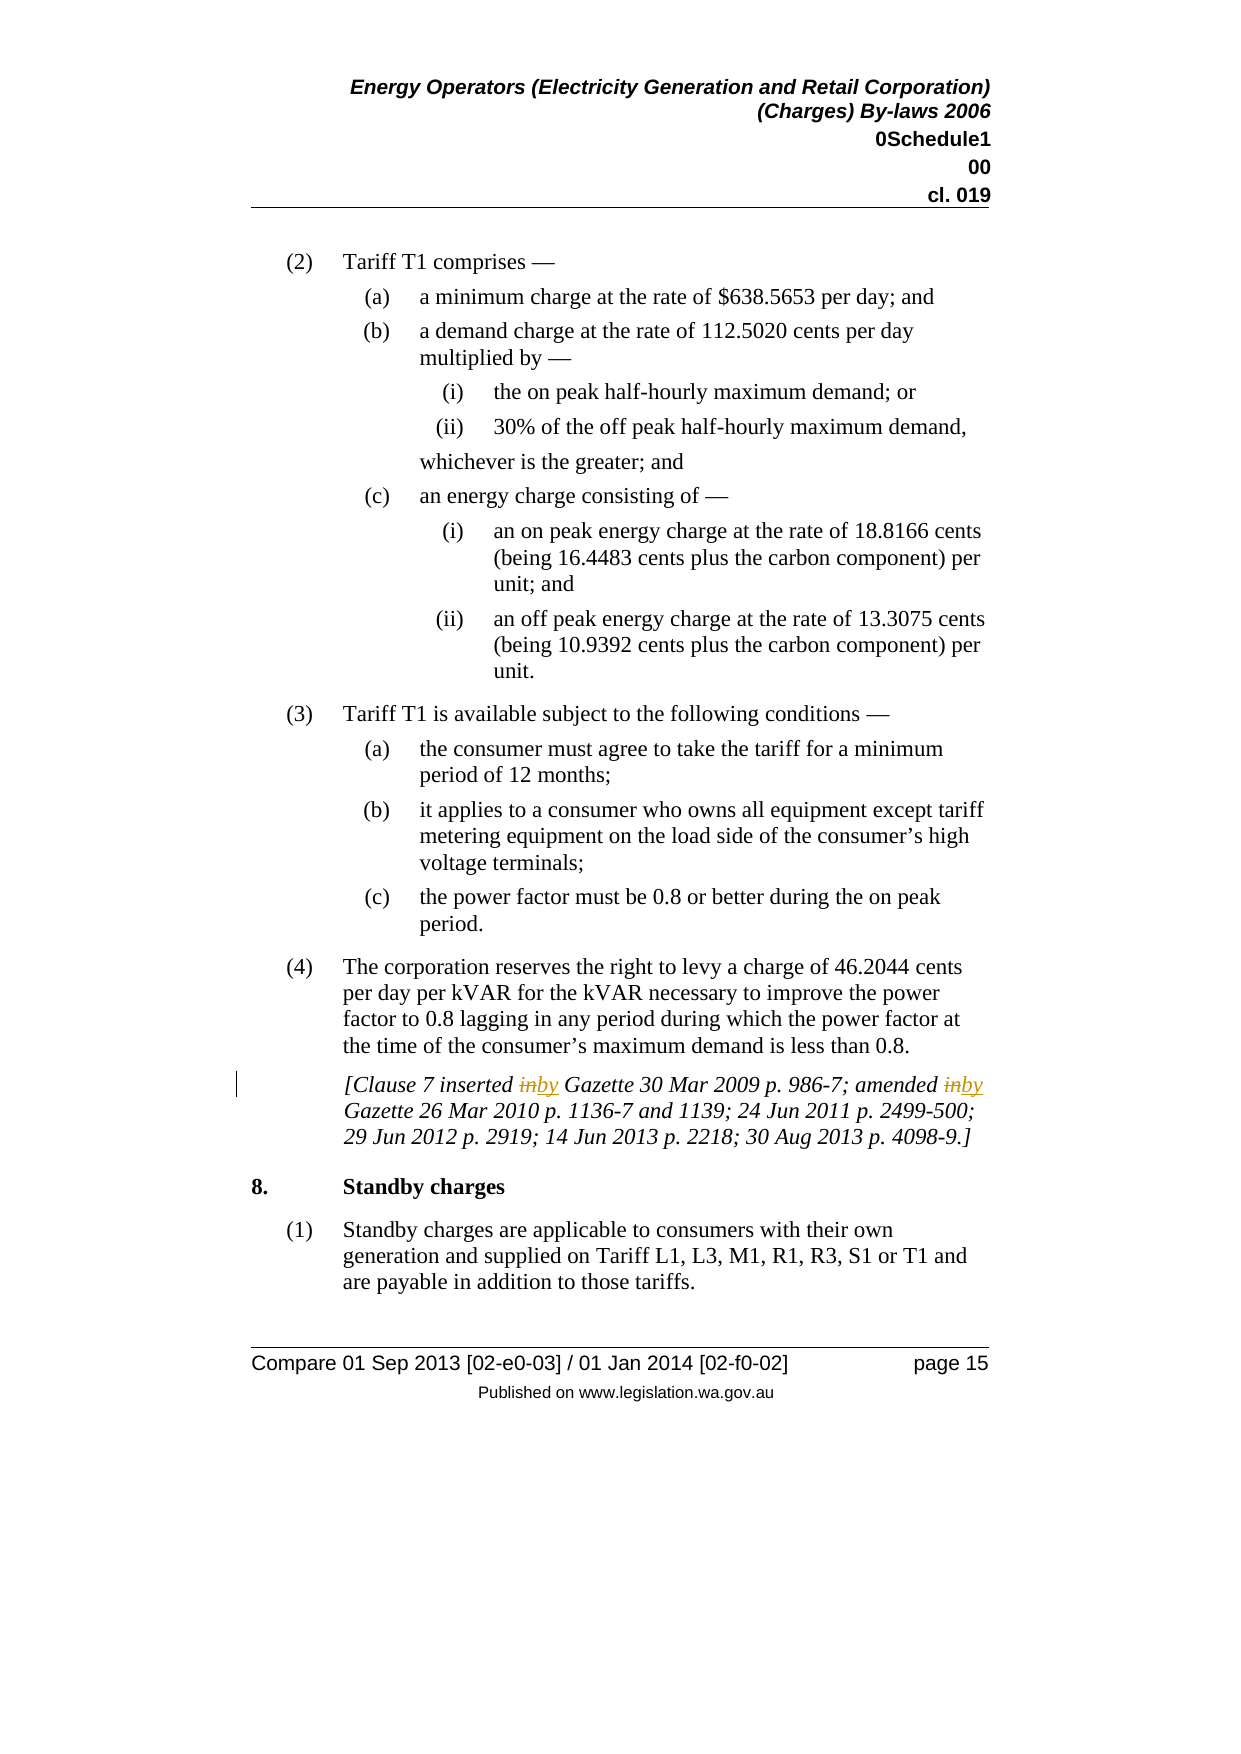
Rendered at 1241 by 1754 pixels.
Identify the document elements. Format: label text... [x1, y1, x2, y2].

text (3) Tariff T1 is available subject to the following conditions — [251, 700, 989, 727]
text (ii) 30% of the off peak half-hourly maximum demand, [251, 413, 989, 439]
text (c) an energy charge consisting of — [251, 482, 989, 509]
text (b) a demand charge at the rate of 112.5020 cents per day multiplied by — [251, 317, 989, 370]
text (ii) an off peak energy charge at the rate of 13.3075 cents (being 10.9392 cents plus the carbon component) per unit. [251, 604, 989, 684]
text (2) Tariff T1 comprises — [251, 248, 989, 274]
text (i) the on peak half-hourly maximum demand; or [251, 378, 989, 405]
text (a) a minimum charge at the rate of $638.5653 per day; and [251, 283, 989, 309]
text (i) an on peak energy charge at the rate of 18.8166 cents (being 16.4483 cents plus the carbon component) per unit; and [251, 517, 989, 596]
subtitle 8. Standby charges [251, 1173, 989, 1199]
text (4) The corporation reserves the right to levy a charge of 46.2044 cents per day per kVAR for the kVAR necessary to improve the power factor to 0.8 lagging in any period during which the power factor at the time of the consumer’s maximum demand is less than 0.8. [251, 953, 989, 1058]
text [Clause 7 inserted Gazette 30 Mar 2009 p. 986-7; amended Gazette 26 Mar 2010 p. 1136-7 and 1139; 24 Jun 2011 p. 2499-500; 29 Jun 2012 p. 2919; 14 Jun 2013 p. 2218; 30 Aug 2013 p. 4098-9.] [251, 1071, 989, 1150]
text (1) Standby charges are applicable to consumers with their own generation and supplied on Tariff L1, L3, M1, R1, R3, S1 or T1 and are payable in addition to those tariffs. [251, 1216, 989, 1295]
text (c) the power factor must be 0.8 or better during the on peak period. [251, 883, 989, 936]
text (a) the consumer must agree to take the tariff for a minimum period of 12 months; [251, 735, 989, 788]
text (b) it applies to a consumer who owns all equipment except tariff metering equipment on the load side of the consumer’s high voltage terminals; [251, 796, 989, 875]
text whichever is the greater; and [251, 448, 989, 474]
